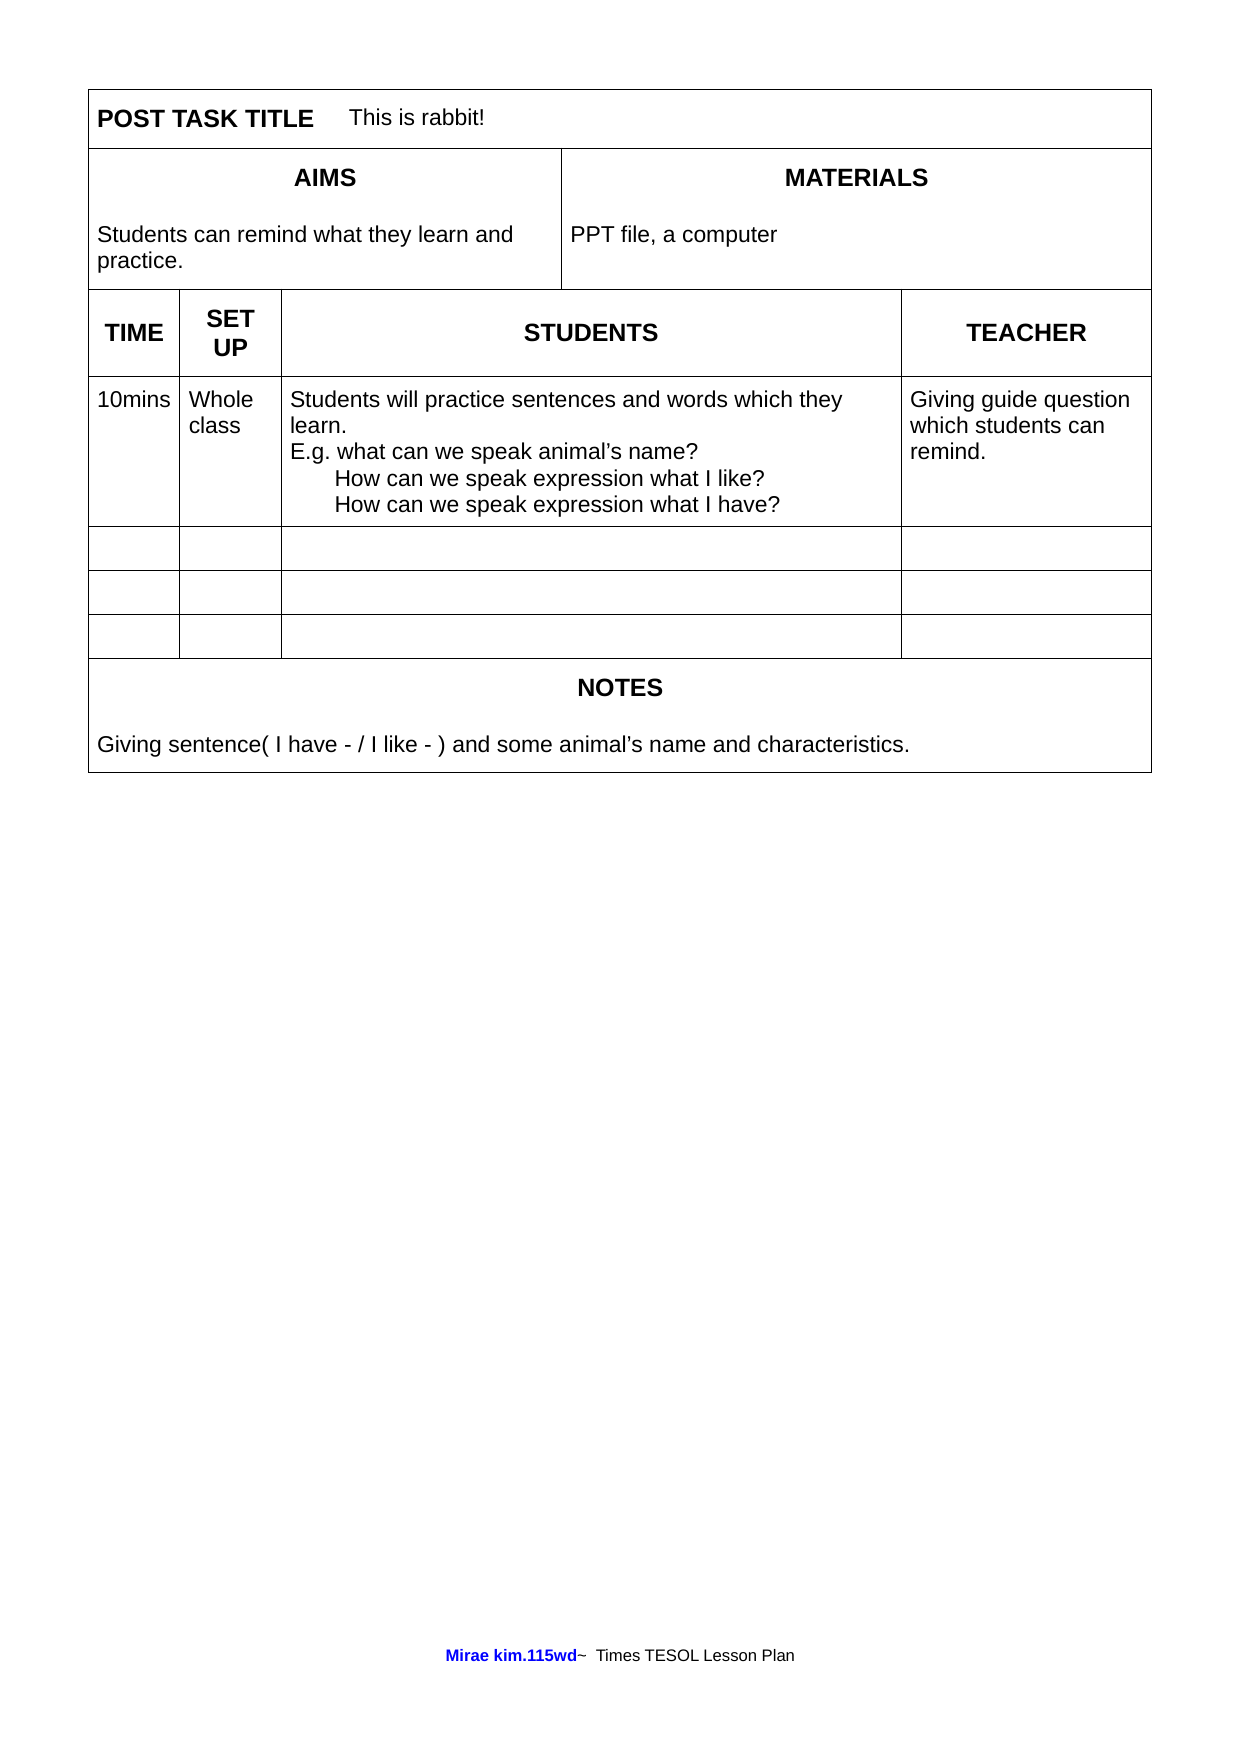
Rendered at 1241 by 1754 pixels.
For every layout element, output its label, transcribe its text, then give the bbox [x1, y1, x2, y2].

table_cell MATERIALS [562, 149, 1151, 207]
table_cell NOTES [89, 659, 1151, 717]
table_cell AIMS [89, 149, 561, 207]
table_cell [282, 527, 901, 570]
table_cell [180, 527, 281, 570]
table_cell [902, 615, 1151, 658]
table_cell [89, 527, 179, 570]
table_cell [89, 571, 179, 614]
table_cell [282, 615, 901, 658]
table_header POST TASK TITLE [89, 90, 340, 148]
table_cell [282, 571, 901, 614]
table_cell [89, 615, 179, 658]
table_cell [902, 527, 1151, 570]
table_cell SET UP [180, 290, 281, 376]
table_cell STUDENTS [282, 290, 901, 376]
table_cell [180, 615, 281, 658]
table_cell Students will practice sentences and words which they learn. E.g. what can we speak animal’s name? How can we speak expression what I like? How can we speak expression what I have? [282, 377, 901, 526]
table_header This is rabbit! [340, 90, 1151, 148]
table_cell Giving sentence( I have - / I like - ) and some animal’s name and characteristics. [89, 717, 1151, 772]
table_cell TEACHER [902, 290, 1151, 376]
table_cell [902, 571, 1151, 614]
table_cell TIME [89, 290, 179, 376]
table_cell Giving guide question which students can remind. [902, 377, 1151, 526]
table_cell 10mins [89, 377, 179, 526]
table_cell Whole class [180, 377, 281, 526]
table_cell PPT file, a computer [562, 207, 1151, 288]
table_cell Students can remind what they learn and practice. [89, 207, 561, 288]
table_cell [180, 571, 281, 614]
